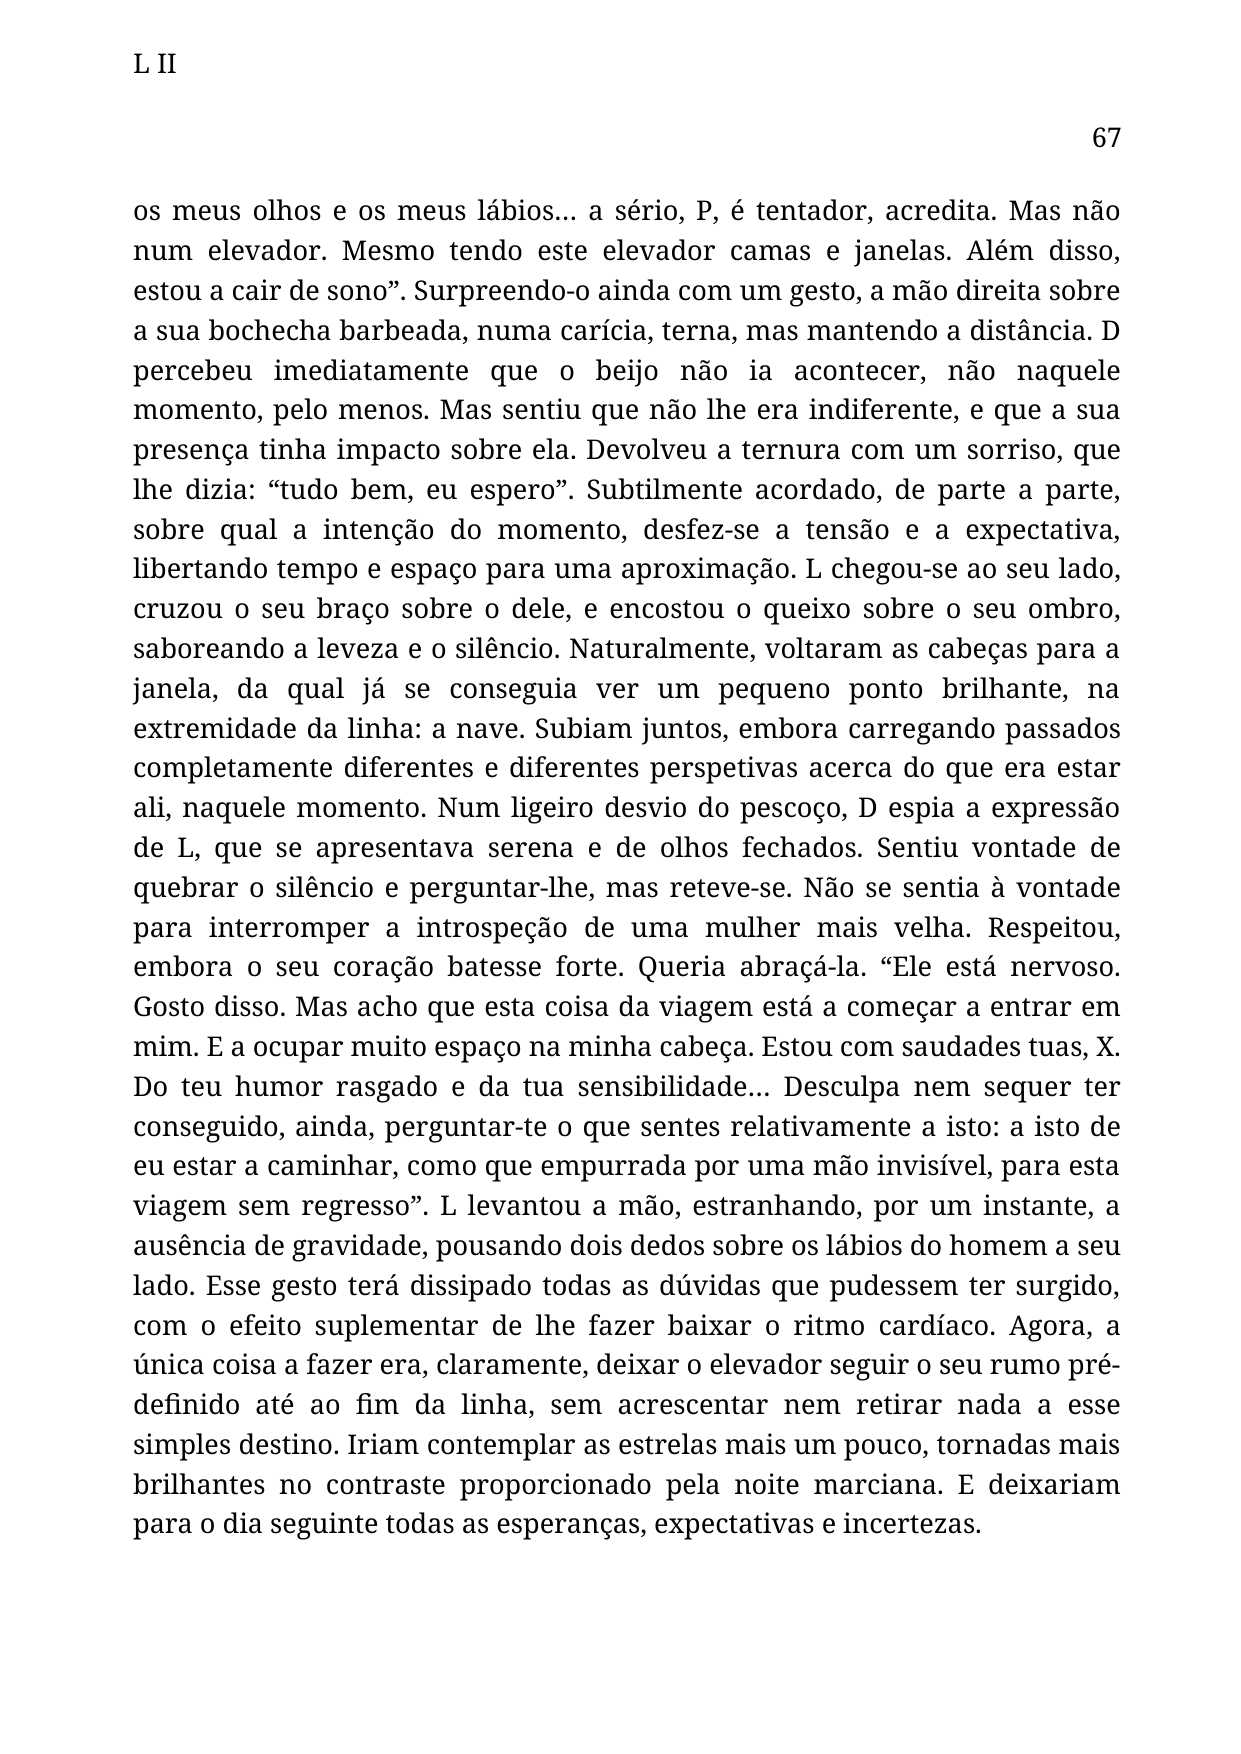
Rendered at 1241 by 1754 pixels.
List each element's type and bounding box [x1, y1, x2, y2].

text [133, 192, 1122, 1542]
